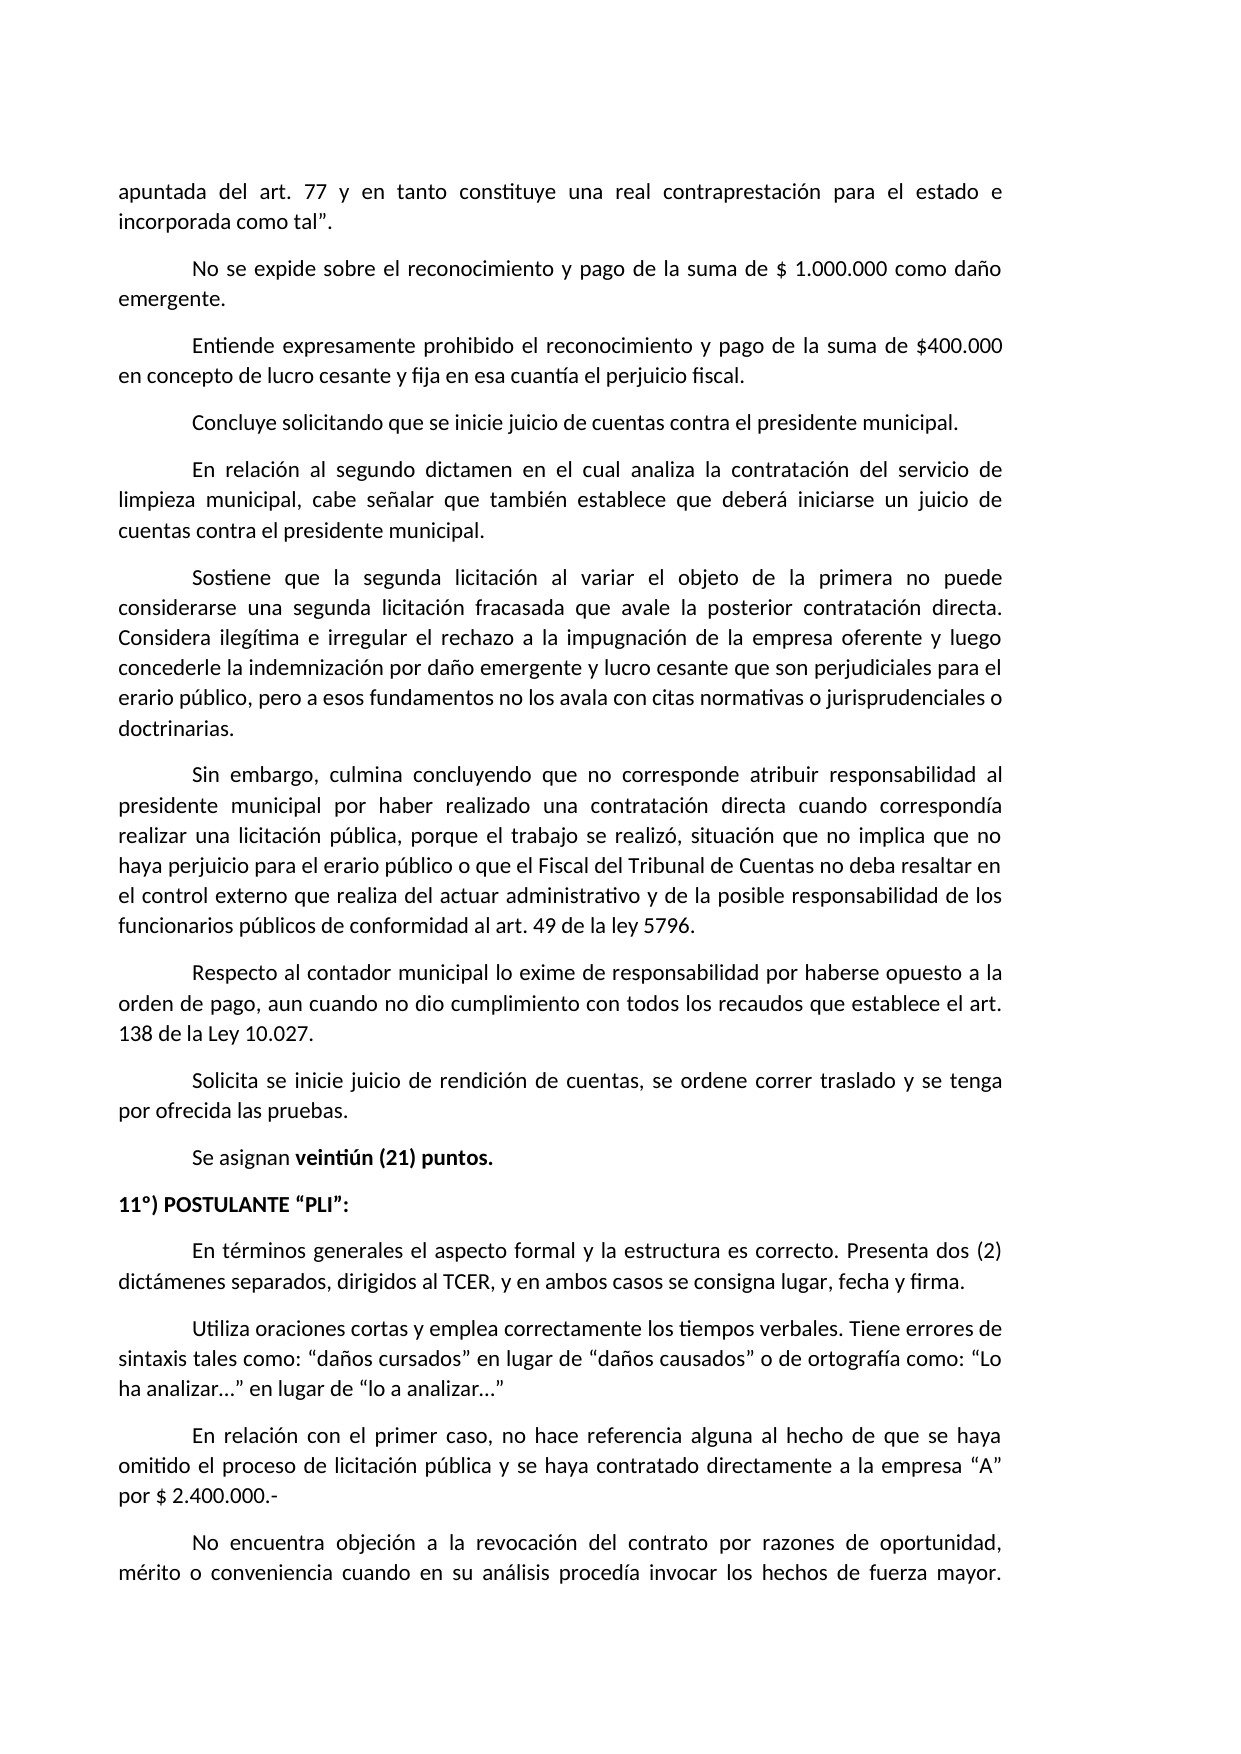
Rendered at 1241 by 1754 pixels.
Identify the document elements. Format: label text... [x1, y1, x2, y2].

text Se asignan veintiún (21) puntos. [118, 1143, 1004, 1171]
text En términos generales el aspecto formal y la estructura es correcto. Presenta dos (2) dictámenes separados, dirigidos al TCER, y en ambos casos se consigna lugar, fecha y firma. [118, 1237, 1004, 1295]
text 11º) POSTULANTE “PLI”: [118, 1190, 1004, 1218]
text Sostiene que la segunda licitación al variar el objeto de la primera no puede considerarse una segunda licitación fracasada que avale la posterior contratación directa. Considera ilegítima e irregular el rechazo a la impugnación de la empresa oferente y luego concederle la indemnización por daño emergente y lucro cesante que son perjudiciales para el erario público, pero a esos fundamentos no los avala con citas normativas o jurisprudenciales o doctrinarias. [118, 563, 1004, 742]
text Entiende expresamente prohibido el reconocimiento y pago de la suma de $400.000 en concepto de lucro cesante y fija en esa cuantía el perjuicio fiscal. [118, 331, 1004, 389]
text En relación con el primer caso, no hace referencia alguna al hecho de que se haya omitido el proceso de licitación pública y se haya contratado directamente a la empresa “A” por $ 2.400.000.- [118, 1421, 1004, 1509]
text En relación al segundo dictamen en el cual analiza la contratación del servicio de limpieza municipal, cabe señalar que también establece que deberá iniciarse un juicio de cuentas contra el presidente municipal. [118, 455, 1004, 544]
text Sin embargo, culmina concluyendo que no corresponde atribuir responsabilidad al presidente municipal por haber realizado una contratación directa cuando correspondía realizar una licitación pública, porque el trabajo se realizó, situación que no implica que no haya perjuicio para el erario público o que el Fiscal del Tribunal de Cuentas no deba resaltar en el control externo que realiza del actuar administrativo y de la posible responsabilidad de los funcionarios públicos de conformidad al art. 49 de la ley 5796. [118, 761, 1004, 939]
text Solicita se inicie juicio de rendición de cuentas, se ordene correr traslado y se tenga por ofrecida las pruebas. [118, 1066, 1004, 1124]
text Respecto al contador municipal lo exime de responsabilidad por haberse opuesto a la orden de pago, aun cuando no dio cumplimiento con todos los recaudos que establece el art. 138 de la Ley 10.027. [118, 958, 1004, 1047]
text Utiliza oraciones cortas y emplea correctamente los tiempos verbales. Tiene errores de sintaxis tales como: “daños cursados” en lugar de “daños causados” o de ortografía como: “Lo ha analizar…” en lugar de “lo a analizar…” [118, 1314, 1004, 1402]
text No se expide sobre el reconocimiento y pago de la suma de $ 1.000.000 como daño emergente. [118, 254, 1004, 312]
text Concluye solicitando que se inicie juicio de cuentas contra el presidente municipal. [118, 408, 1004, 436]
